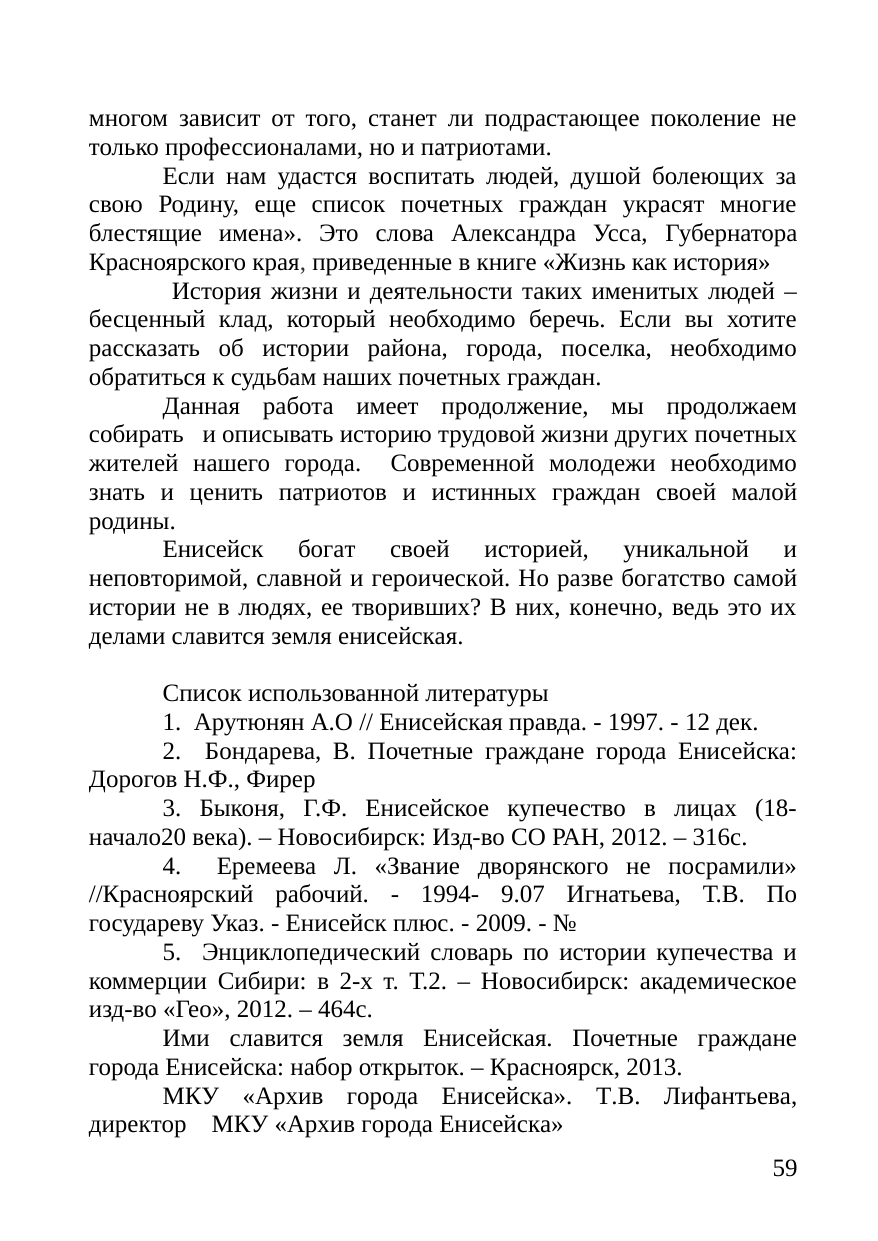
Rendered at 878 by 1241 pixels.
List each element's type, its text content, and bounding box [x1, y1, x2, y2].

text 4. Еремеева Л. «Звание дворянского не посрамили» //Красноярский рабочий. - 1994- 9.07 Игнатьева, Т.В. По государеву Указ. - Енисейск плюс. - 2009. - № [89, 851, 797, 937]
text 3. Быконя, Г.Ф. Енисейское купечество в лицах (18-начало20 века). – Новосибирск: Изд-во СО РАН, 2012. – 316с. [89, 793, 797, 851]
text Ими славится земля Енисейская. Почетные граждане города Енисейска: набор открыток. – Красноярск, 2013. [89, 1023, 797, 1081]
text Данная работа имеет продолжение, мы продолжаем собирать и описывать историю трудовой жизни других почетных жителей нашего города. Современной молодежи необходимо знать и ценить патриотов и истинных граждан своей малой родины. [89, 391, 797, 534]
text МКУ «Архив города Енисейска». Т.В. Лифантьева, директор МКУ «Архив города Енисейска» [89, 1081, 797, 1138]
text Если нам удастся воспитать людей, душой болеющих за свою Родину, еще список почетных граждан украсят многие блестящие имена». Это слова Александра Усса, Губернатора Красноярского края, приведенные в книге «Жизнь как история» [89, 161, 797, 276]
text Список использованной литературы [89, 678, 797, 707]
text 5. Энциклопедический словарь по истории купечества и коммерции Сибири: в 2-х т. Т.2. – Новосибирск: академическое изд-во «Гео», 2012. – 464с. [89, 937, 797, 1023]
text 1. Арутюнян А.О // Енисейская правда. - 1997. - 12 дек. [89, 707, 797, 736]
text Енисейск богат своей историей, уникальной и неповторимой, славной и героической. Но разве богатство самой истории не в людях, ее творивших? В них, конечно, ведь это их делами славится земля енисейская. [89, 534, 797, 649]
text 2. Бондарева, В. Почетные граждане города Енисейска: Дорогов Н.Ф., Фирер [89, 736, 797, 793]
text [89, 103, 797, 161]
text История жизни и деятельности таких именитых людей – бесценный клад, который необходимо беречь. Если вы хотите рассказать об истории района, города, поселка, необходимо обратиться к судьбам наших почетных граждан. [89, 276, 797, 391]
